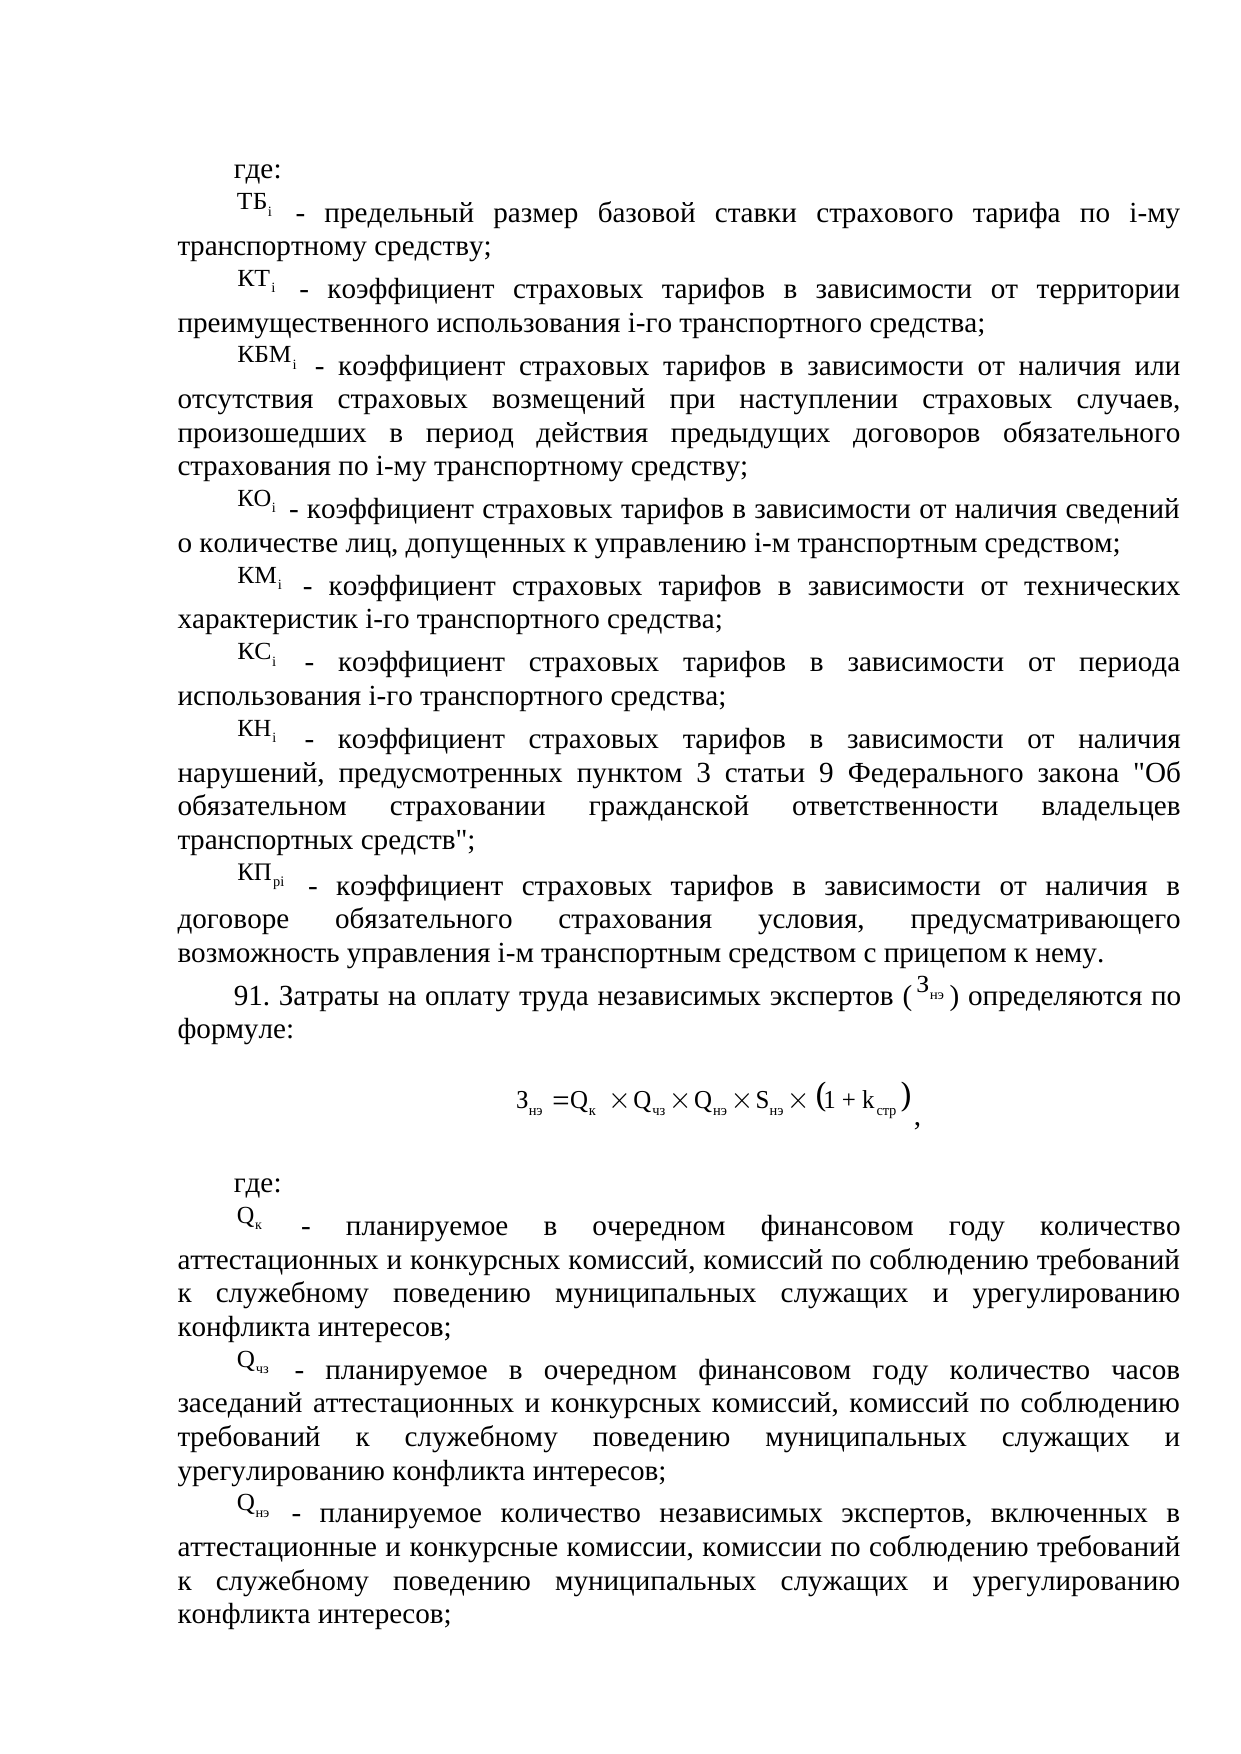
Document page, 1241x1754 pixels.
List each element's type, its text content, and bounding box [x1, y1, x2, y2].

text - коэффициент страховых тарифов в зависимости от наличия в договоре обязательного страхования условия, предусматривающего возможность управления i-м транспортным средством с прицепом к нему. [177, 855, 1181, 968]
text , [177, 1078, 1181, 1132]
text - предельный размер базовой ставки страхового тарифа по i-му транспортному средству; [177, 185, 1181, 262]
text - планируемое в очередном финансовом году количество аттестационных и конкурсных комиссий, комиссий по соблюдению требований к служебному поведению муниципальных служащих и урегулированию конфликта интересов; [177, 1199, 1181, 1342]
text - коэффициент страховых тарифов в зависимости от технических характеристик i-го транспортного средства; [177, 558, 1181, 635]
text - коэффициент страховых тарифов в зависимости от территории преимущественного использования i-го транспортного средства; [177, 262, 1181, 338]
text - планируемое количество независимых экспертов, включенных в аттестационные и конкурсные комиссии, комиссии по соблюдению требований к служебному поведению муниципальных служащих и урегулированию конфликта интересов; [177, 1486, 1181, 1630]
text 91. Затраты на оплату труда независимых экспертов () определяются по формуле: [177, 968, 1181, 1045]
text - коэффициент страховых тарифов в зависимости от наличия или отсутствия страховых возмещений при наступлении страховых случаев, произошедших в период действия предыдущих договоров обязательного страхования по i-му транспортному средству; [177, 338, 1181, 482]
text - планируемое в очередном финансовом году количество часов заседаний аттестационных и конкурсных комиссий, комиссий по соблюдению требований к служебному поведению муниципальных служащих и урегулированию конфликта интересов; [177, 1342, 1181, 1486]
text где: [177, 152, 1181, 185]
text - коэффициент страховых тарифов в зависимости от наличия сведений о количестве лиц, допущенных к управлению i-м транспортным средством; [177, 482, 1181, 558]
text где: [177, 1165, 1181, 1199]
text - коэффициент страховых тарифов в зависимости от наличия нарушений, предусмотренных пунктом 3 статьи 9 Федерального закона "Об обязательном страховании гражданской ответственности владельцев транспортных средств"; [177, 712, 1181, 855]
text - коэффициент страховых тарифов в зависимости от периода использования i-го транспортного средства; [177, 635, 1181, 712]
